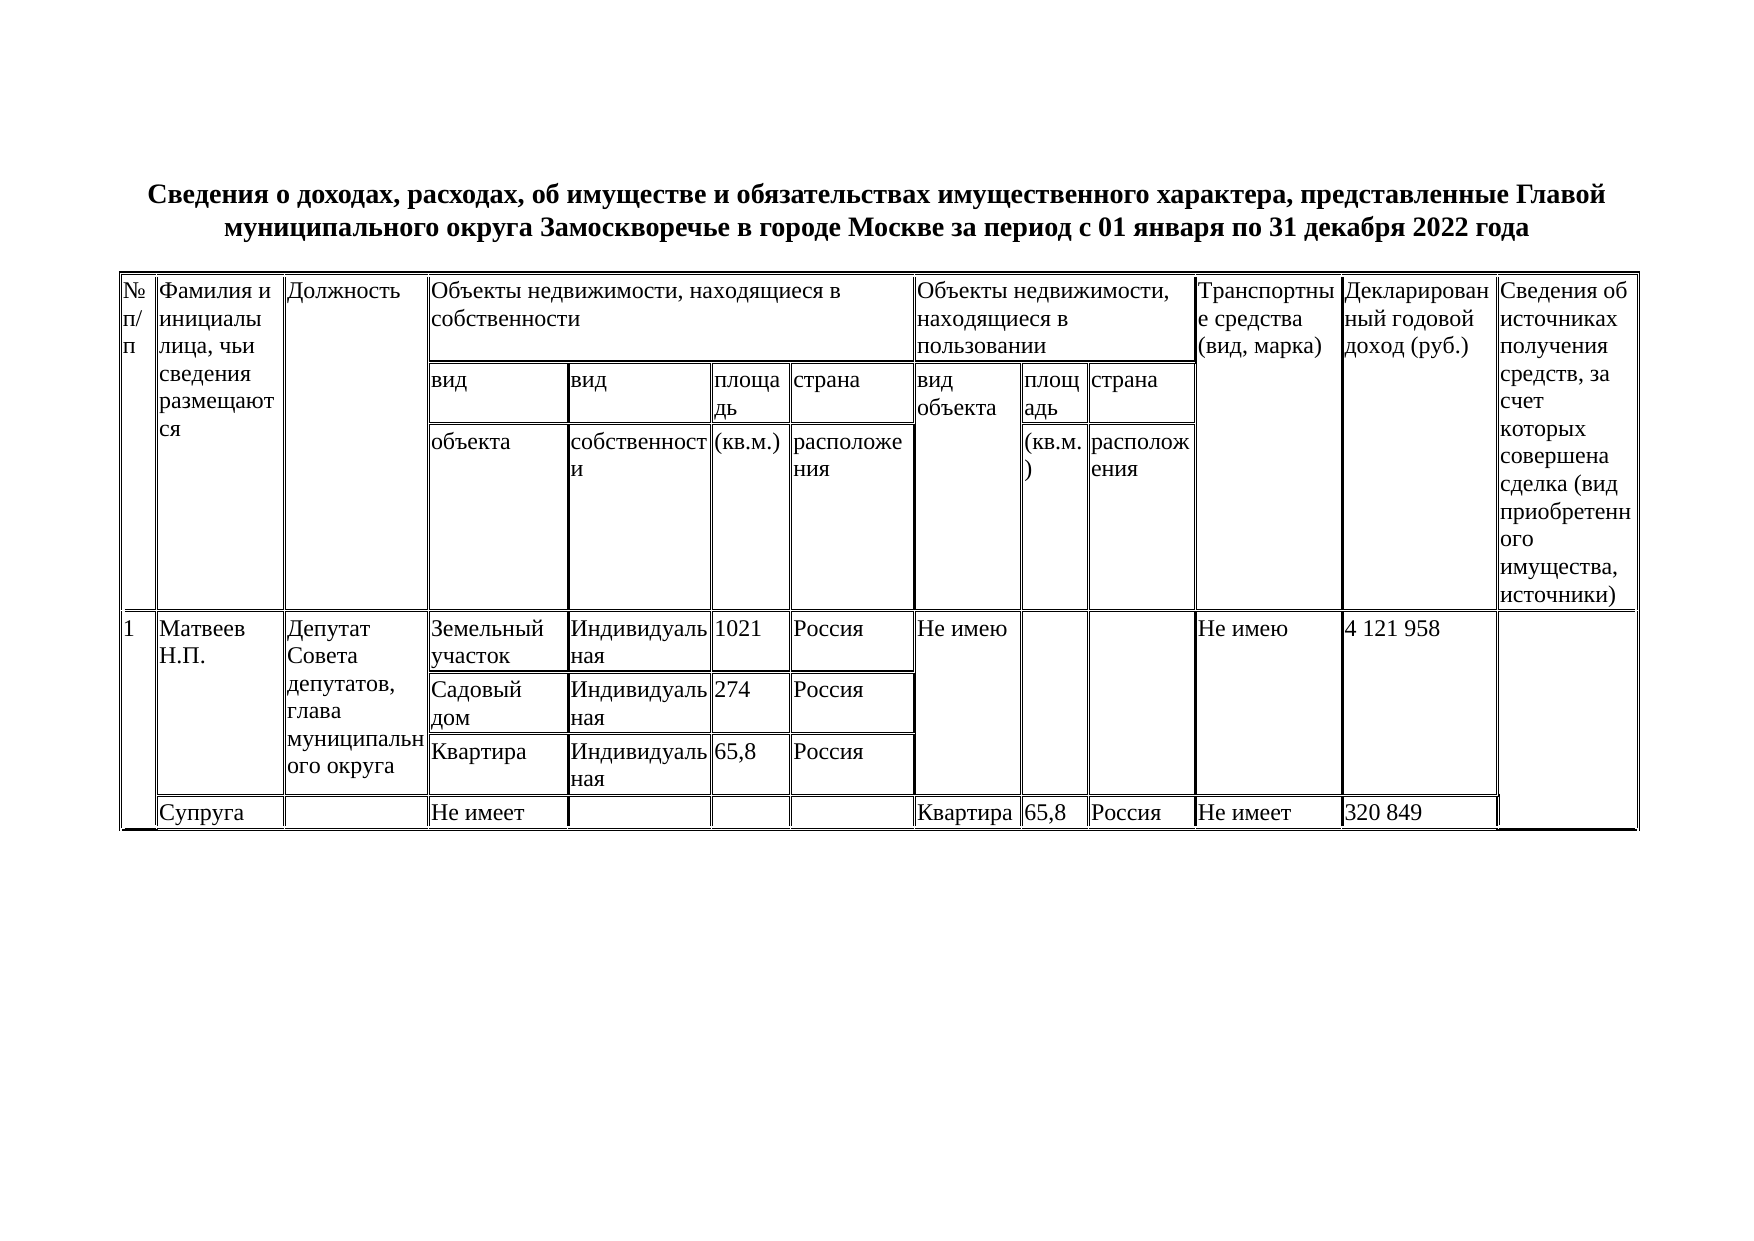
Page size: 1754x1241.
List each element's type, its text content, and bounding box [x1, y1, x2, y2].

table_cell Не имеет [429, 797, 568, 827]
table_cell [712, 797, 791, 827]
table_header Транспортные средства (вид, марка) [1195, 273, 1342, 609]
table_cell [1498, 609, 1638, 827]
table_cell Не имею [1197, 612, 1341, 793]
table_cell Не имеет [1195, 797, 1342, 827]
table_cell вид [430, 364, 567, 422]
table_header № п/п [122, 275, 157, 609]
table_cell Депутат Совета депутатов, глава муниципального округа [286, 612, 427, 793]
table_cell 1 [120, 609, 157, 827]
table_cell 320 849 [1342, 797, 1498, 827]
table_cell 65,8 [713, 735, 789, 793]
table_cell Квартира [915, 797, 1022, 827]
table_cell расположения [1090, 425, 1194, 609]
table_header Объекты недвижимости, находящиеся в собственности [429, 275, 914, 360]
table_cell Россия [792, 735, 913, 793]
table_header Сведения об источниках получения средств, за счет которых совершена сделка (вид приобретенного имущества, источники) [1498, 275, 1637, 609]
table_header Фамилия и инициалы лица, чьи сведения размещаются [157, 275, 284, 609]
table_cell расположения [792, 425, 913, 609]
table_cell (кв.м.) [1023, 425, 1087, 609]
table_cell 4 121 958 [1344, 612, 1496, 793]
table_header Декларированный годовой доход (руб.) [1342, 275, 1498, 609]
table_cell Индивидуальная [570, 612, 710, 670]
table_cell Индивидуальная [570, 674, 710, 732]
table_cell Квартира [430, 735, 567, 793]
table_cell (кв.м.) [713, 425, 789, 609]
table_cell собственности [570, 425, 710, 609]
table_header Объекты недвижимости, находящиеся в пользовании [915, 275, 1195, 360]
table_cell Россия [1089, 797, 1195, 827]
table_cell [285, 797, 428, 827]
table_cell площадь [713, 364, 789, 422]
table_cell Супруга [157, 797, 284, 827]
table_cell Россия [792, 612, 913, 670]
table_cell 274 [713, 674, 789, 732]
table_cell [1023, 612, 1087, 793]
table_cell вид объекта [916, 364, 1020, 609]
table_cell Не имею [916, 612, 1020, 793]
table_cell вид [570, 364, 710, 422]
table_cell Россия [792, 674, 913, 732]
table_cell объекта [430, 425, 567, 609]
table_cell [1090, 612, 1194, 793]
table_cell страна [1090, 364, 1194, 422]
table_cell 1021 [713, 612, 789, 670]
table_cell площадь [1023, 364, 1087, 422]
table_cell [568, 797, 712, 827]
table_cell 65,8 [1022, 797, 1088, 827]
table_header Должность [285, 275, 428, 609]
table_cell Земельный участок [430, 612, 567, 670]
table_cell Матвеев Н.П. [158, 612, 283, 793]
table_cell Садовый дом [430, 674, 567, 732]
table_cell [791, 797, 914, 827]
table_cell Индивидуальная [570, 735, 710, 793]
text Сведения о доходах, расходах, об имуществе и обязательствах имущественного характера, представленные Главой муниципального округа Замоскворечье в городе Москве за период с 01 января по 31 декабря 2022 года [118, 177, 1636, 242]
table_cell страна [792, 364, 913, 422]
